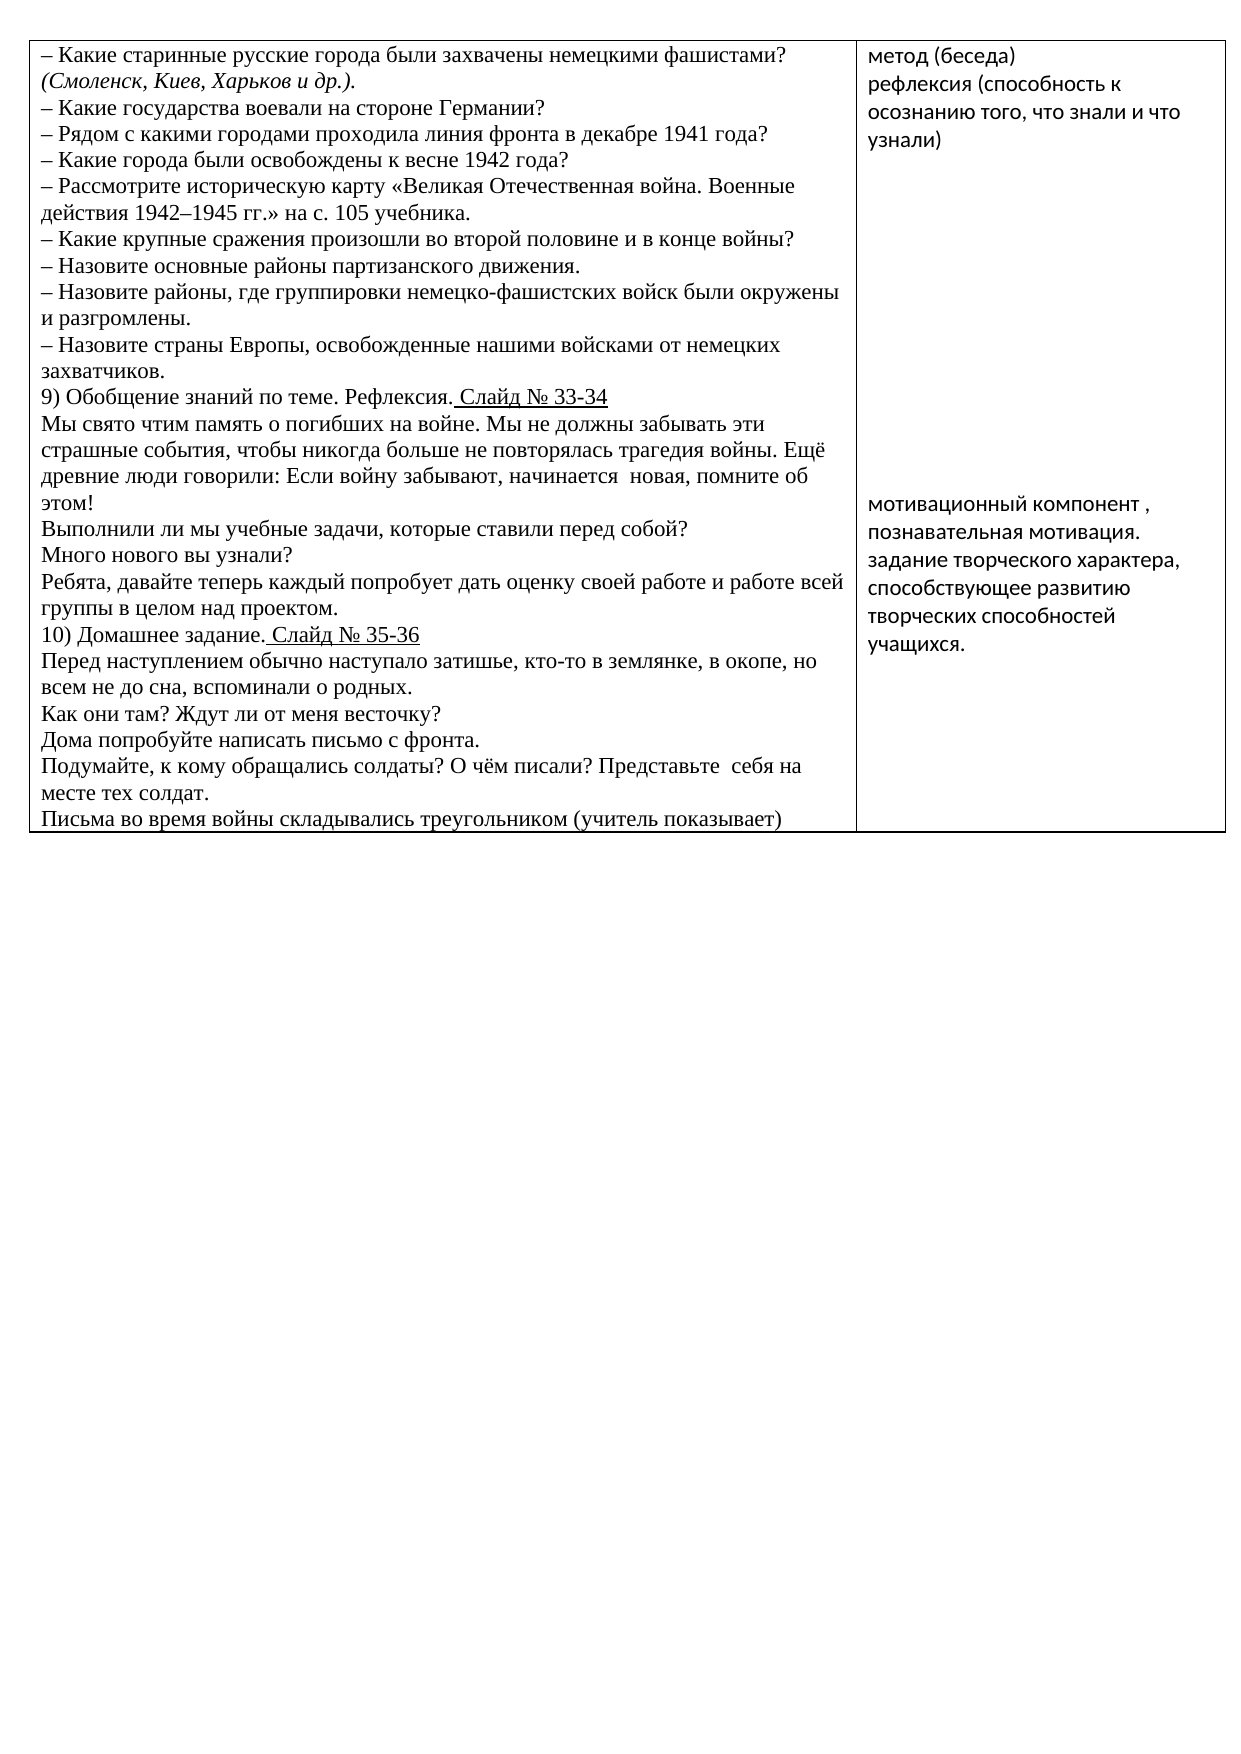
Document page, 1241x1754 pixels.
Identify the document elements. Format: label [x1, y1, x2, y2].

table_header [30, 41, 856, 831]
table_header [857, 41, 1225, 831]
